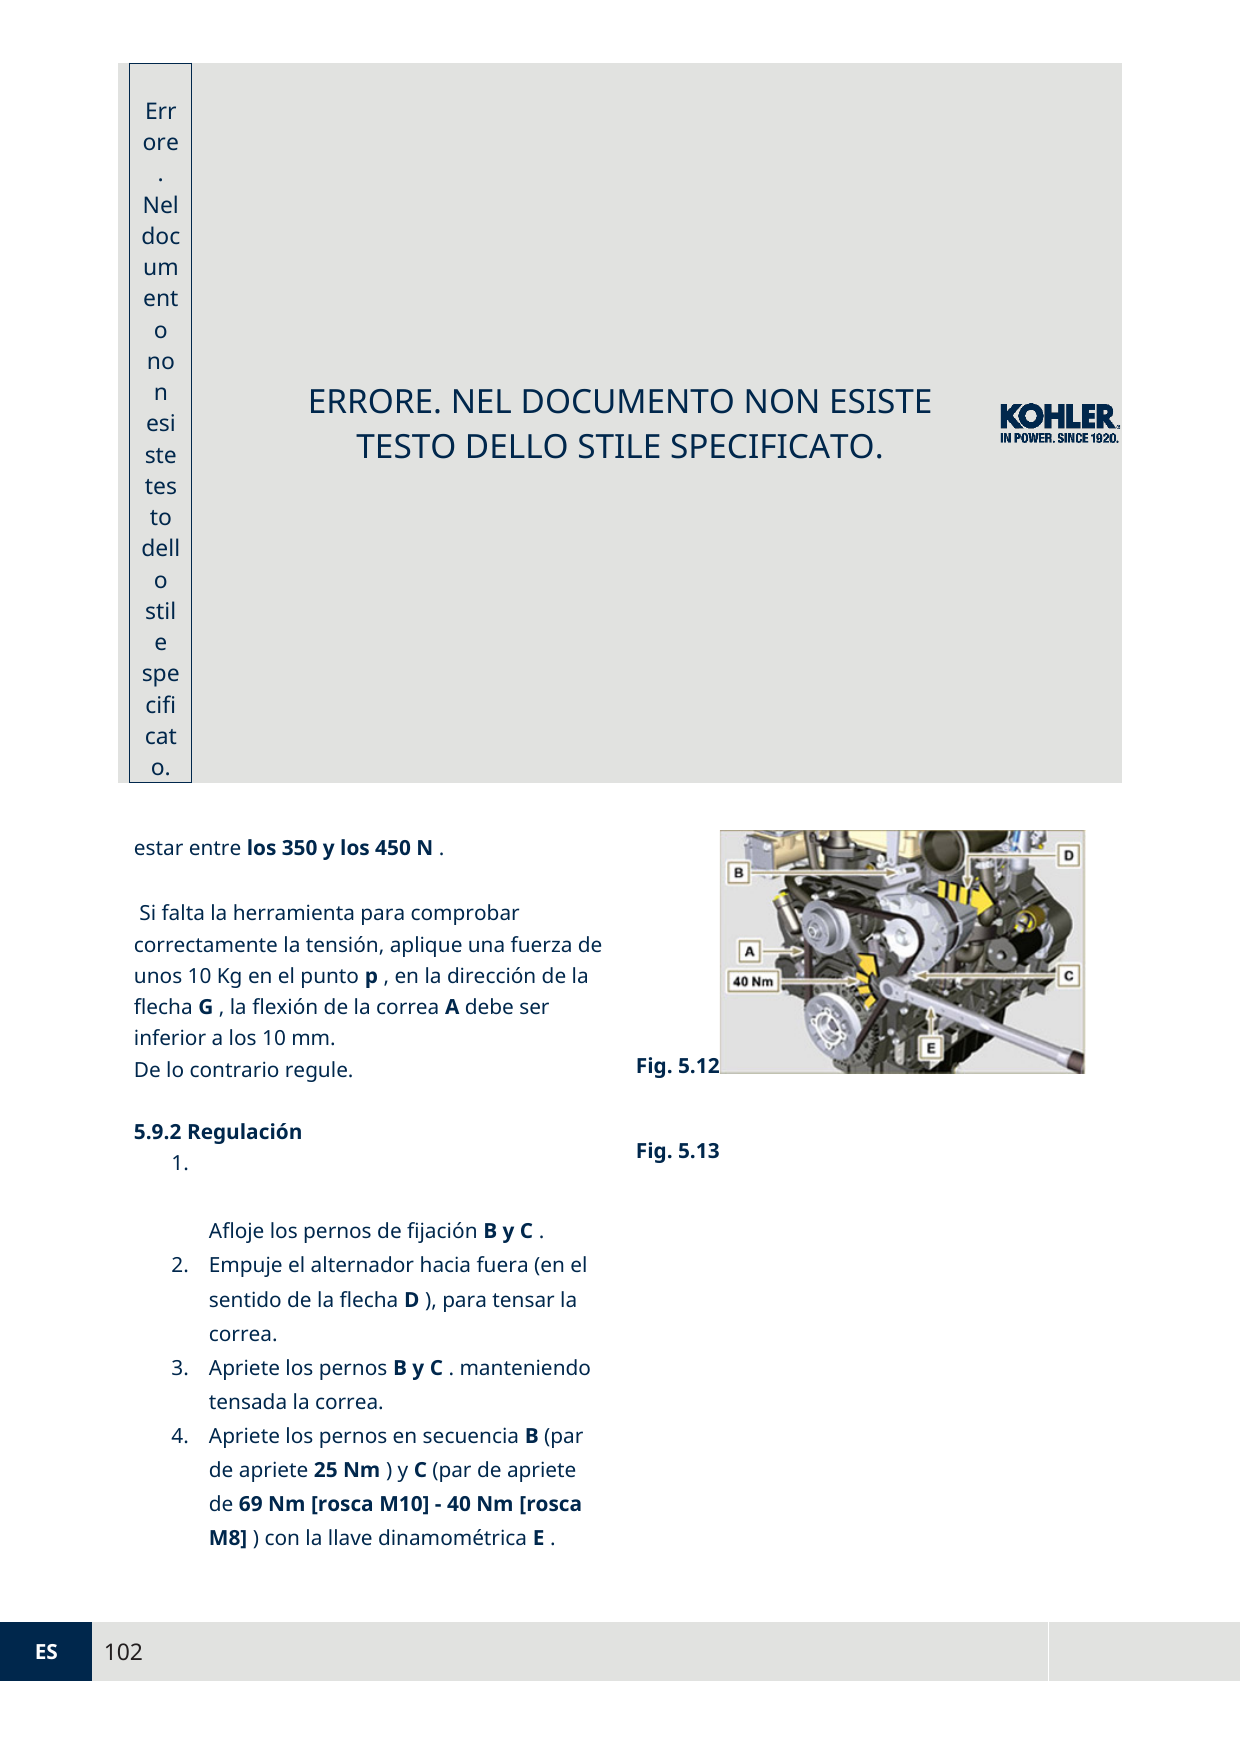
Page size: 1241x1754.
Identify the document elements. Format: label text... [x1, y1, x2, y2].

table_header Peligro Para conocer las advertencias de seguridad vea el Cap. 3 . 5.9.1 Control Controle es estado de la correa A ; en caso de que estuviera deteriorada o no en perfecto estado cámbiela. Compruebe que en el punto p el valor de tensión se encuentre entre los 80 y los 85 Hz usando la herramienta adecuada. Con la herramienta F (DENSO BTG-2) indicada en la figura (o similares) se puede comprobar el correspondiente valor en Newton, que debe estar entre los 350 y los 450 N . Si falta la herramienta para comprobar correctamente la tensión, aplique una fuerza de unos 10 Kg en el punto p , en la dirección de la flecha G , la flexión de la correa A debe ser inferior a los 10 mm. De lo contrario regule. 5.9.2 Regulación Afloje los pernos de fijación B y C . Empuje el alternador hacia fuera (en el sentido de la flecha D ), para tensar la correa. Apriete los pernos B y C . manteniendo tensada la correa. Apriete los pernos en secuencia B (par de apriete 25 Nm ) y C (par de apriete de 69 Nm [rosca M10] - 40 Nm [rosca M8] ) con la llave dinamométrica E . Compruebe que en el punto p la tensión se encuentre entre los 80 y los 85 Hz usando la herramienta adecuada. En cambio con la herramienta F (DENSO BTG-2) indicada en la figura (o similares) se puede comprobar el correspondiente valor en Newton, que debe estar entre los 350 y los 450 N . Si falta la herramienta para comprobar correctamente la tensión, aplique en la dirección de la flecha G , una fuerza de unos 10 kg en el punto p , la flexión de la correa A debe ser inferior a los 10 mm. Después de unos minutos de funcionamiento del motor, déjelo enfriar a temperatura ambiente y repita las operaciones 2, 3, 4 y 5 en caso de que la tensión de la correa estuviera fuera de los valores indicados. NOTA: Consulte con un taller autorizado KOHLER para la sustitución. [118, 815, 620, 1569]
picture [719, 830, 1086, 1074]
table_header Fig. 5.11 Fig. 5.12 Fig. 5.13 [620, 815, 1122, 1569]
picture [1000, 403, 1121, 443]
